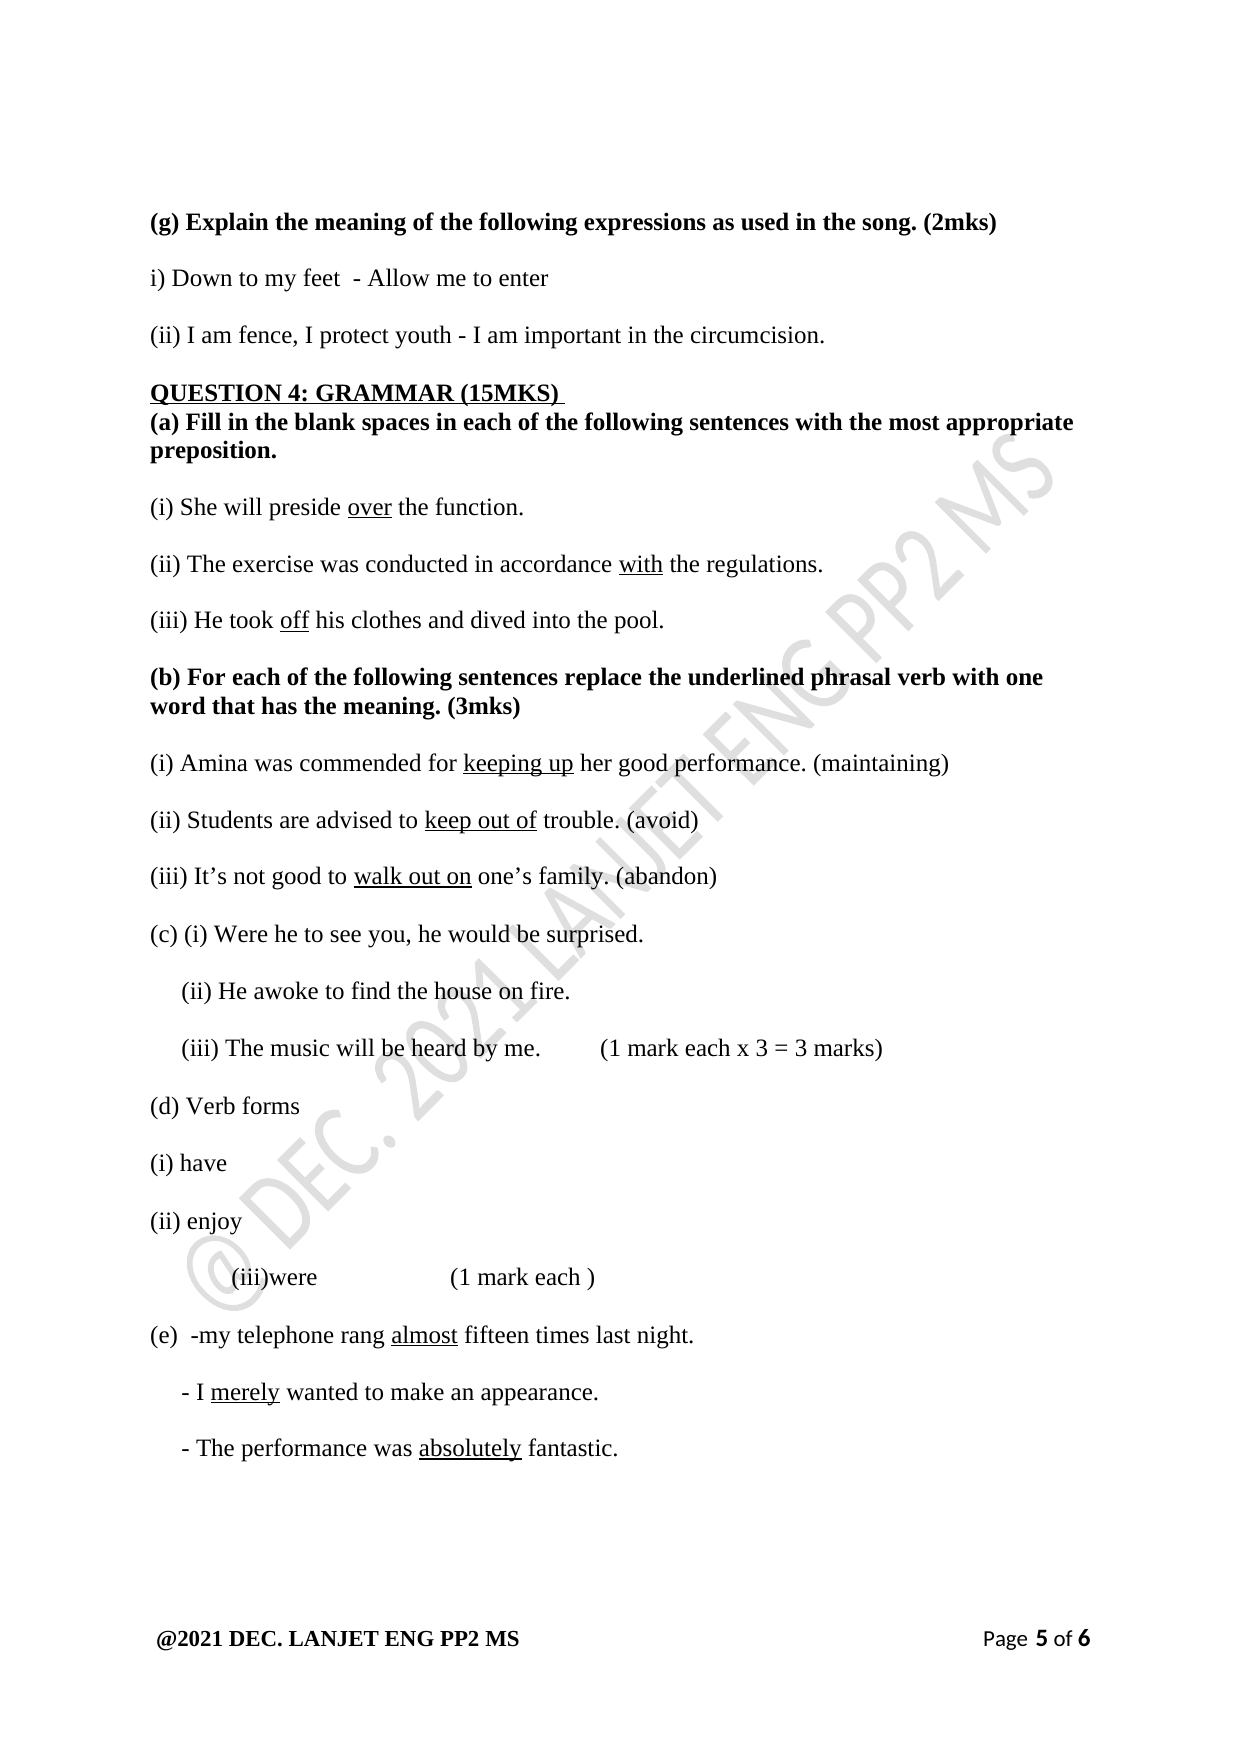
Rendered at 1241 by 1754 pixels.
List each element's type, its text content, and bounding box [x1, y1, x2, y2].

text (i) Amina was commended for keeping up her good performance. (maintaining) [150, 748, 1090, 805]
text (c) (i) Were he to see you, he would be surprised. [150, 919, 1090, 948]
text (ii) He awoke to find the house on fire. [150, 976, 1090, 1004]
text (ii) I am fence, I protect youth - I am important in the circumcision. QUESTION 4: GRAMMAR (15MKS) (a) Fill in the blank spaces in each of the following sentences with the most appropriate preposition. [150, 320, 1090, 492]
text (iii) He took off his clothes and dived into the pool. [150, 606, 1090, 662]
text (d) Verb forms [150, 1062, 1090, 1119]
text (ii) The exercise was conducted in accordance with the regulations. [150, 549, 1090, 606]
text - The performance was absolutely fantastic. [150, 1433, 1090, 1462]
text - I merely wanted to make an appearance. [150, 1377, 1090, 1406]
text (iii) The music will be heard by me. (1 mark each x 3 = 3 marks) [150, 1033, 1090, 1062]
text (i) She will preside over the function. [150, 492, 1090, 549]
text (i) have [150, 1148, 1090, 1177]
text (ii) enjoy [150, 1206, 1090, 1234]
text i) Down to my feet - Allow me to enter [150, 263, 1090, 320]
text (ii) Students are advised to keep out of trouble. (avoid) [150, 805, 1090, 861]
text (iii)were (1 mark each ) [150, 1262, 1090, 1291]
text (b) For each of the following sentences replace the underlined phrasal verb with one word that has the meaning. (3mks) [150, 662, 1090, 748]
text (g) Explain the meaning of the following expressions as used in the song. (2mks) [150, 207, 1090, 263]
text (e) -my telephone rang almost fifteen times last night. [150, 1320, 1090, 1349]
text (iii) It’s not good to walk out on one’s family. (abandon) [150, 861, 1090, 890]
